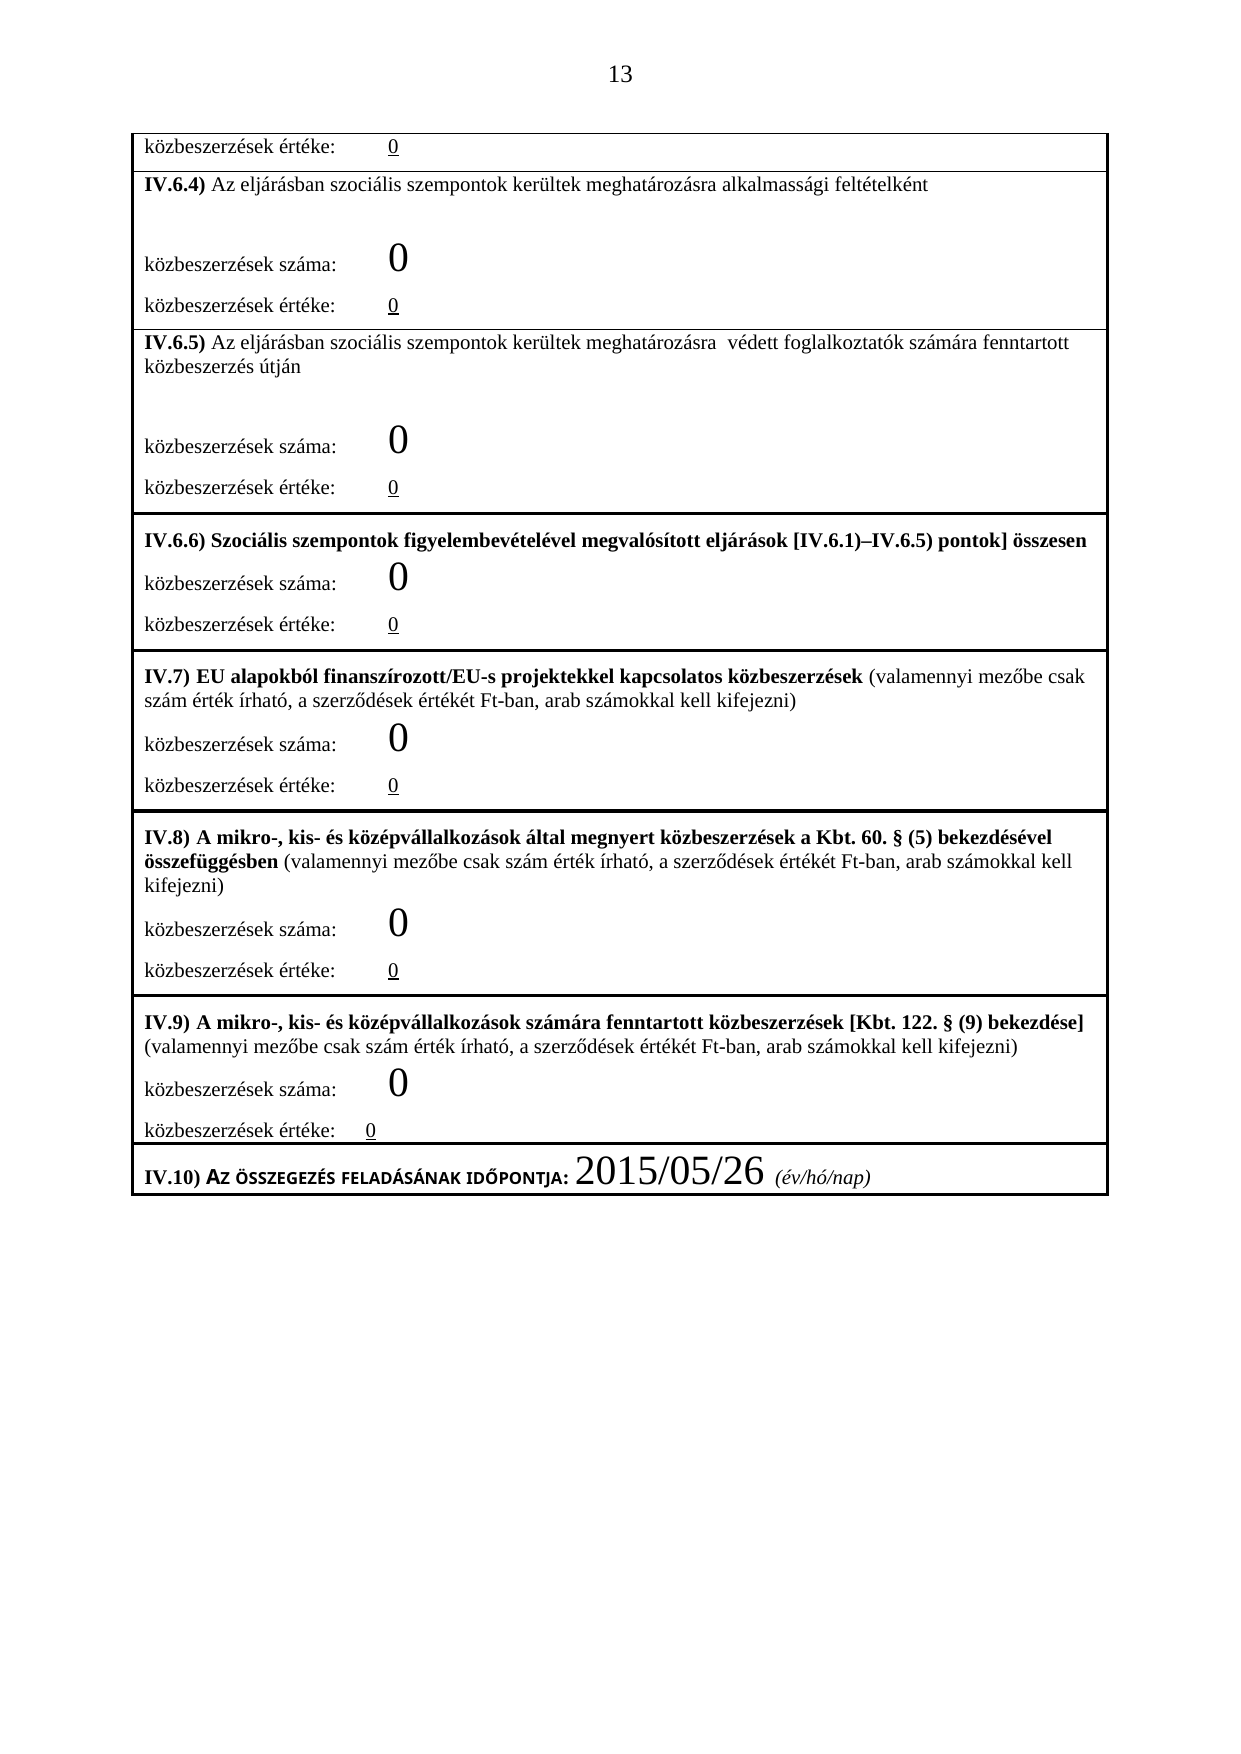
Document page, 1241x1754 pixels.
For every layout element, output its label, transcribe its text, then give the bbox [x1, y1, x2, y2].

table_cell IV.7) EU alapokból finanszírozott/EU-s projektekkel kapcsolatos közbeszerzések (valamennyi mezőbe csak szám érték írható, a szerződések értékét Ft-ban, arab számokkal kell kifejezni) közbeszerzések száma: 0 közbeszerzések értéke: 0 [134, 652, 1106, 809]
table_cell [134, 134, 1106, 171]
table_cell IV.8) A mikro-, kis- és középvállalkozások által megnyert közbeszerzések a Kbt. 60. § (5) bekezdésével összefüggésben (valamennyi mezőbe csak szám érték írható, a szerződések értékét Ft-ban, arab számokkal kell kifejezni) közbeszerzések száma: 0 közbeszerzések értéke: 0 [134, 813, 1106, 994]
table_cell IV.6.6) Szociális szempontok figyelembevételével megvalósított eljárások [IV.6.1)–IV.6.5) pontok] összesen közbeszerzések száma: 0 közbeszerzések értéke: 0 [134, 515, 1106, 648]
table_cell IV.9) A mikro-, kis- és középvállalkozások számára fenntartott közbeszerzések [Kbt. 122. § (9) bekezdése] (valamennyi mezőbe csak szám érték írható, a szerződések értékét Ft-ban, arab számokkal kell kifejezni) közbeszerzések száma: 0 közbeszerzések értéke: 0 [134, 997, 1106, 1142]
table_cell IV.10) Az összegezés feladásának időpontja: 2015/05/26 (év/hó/nap) [134, 1145, 1106, 1193]
table_cell IV.6.4) Az eljárásban szociális szempontok kerültek meghatározásra alkalmassági feltételként közbeszerzések száma: 0 közbeszerzések értéke: 0 [134, 172, 1106, 329]
table_cell IV.6.5) Az eljárásban szociális szempontok kerültek meghatározásra védett foglalkoztatók számára fenntartott közbeszerzés útján közbeszerzések száma: 0 közbeszerzések értéke: 0 [134, 330, 1106, 512]
